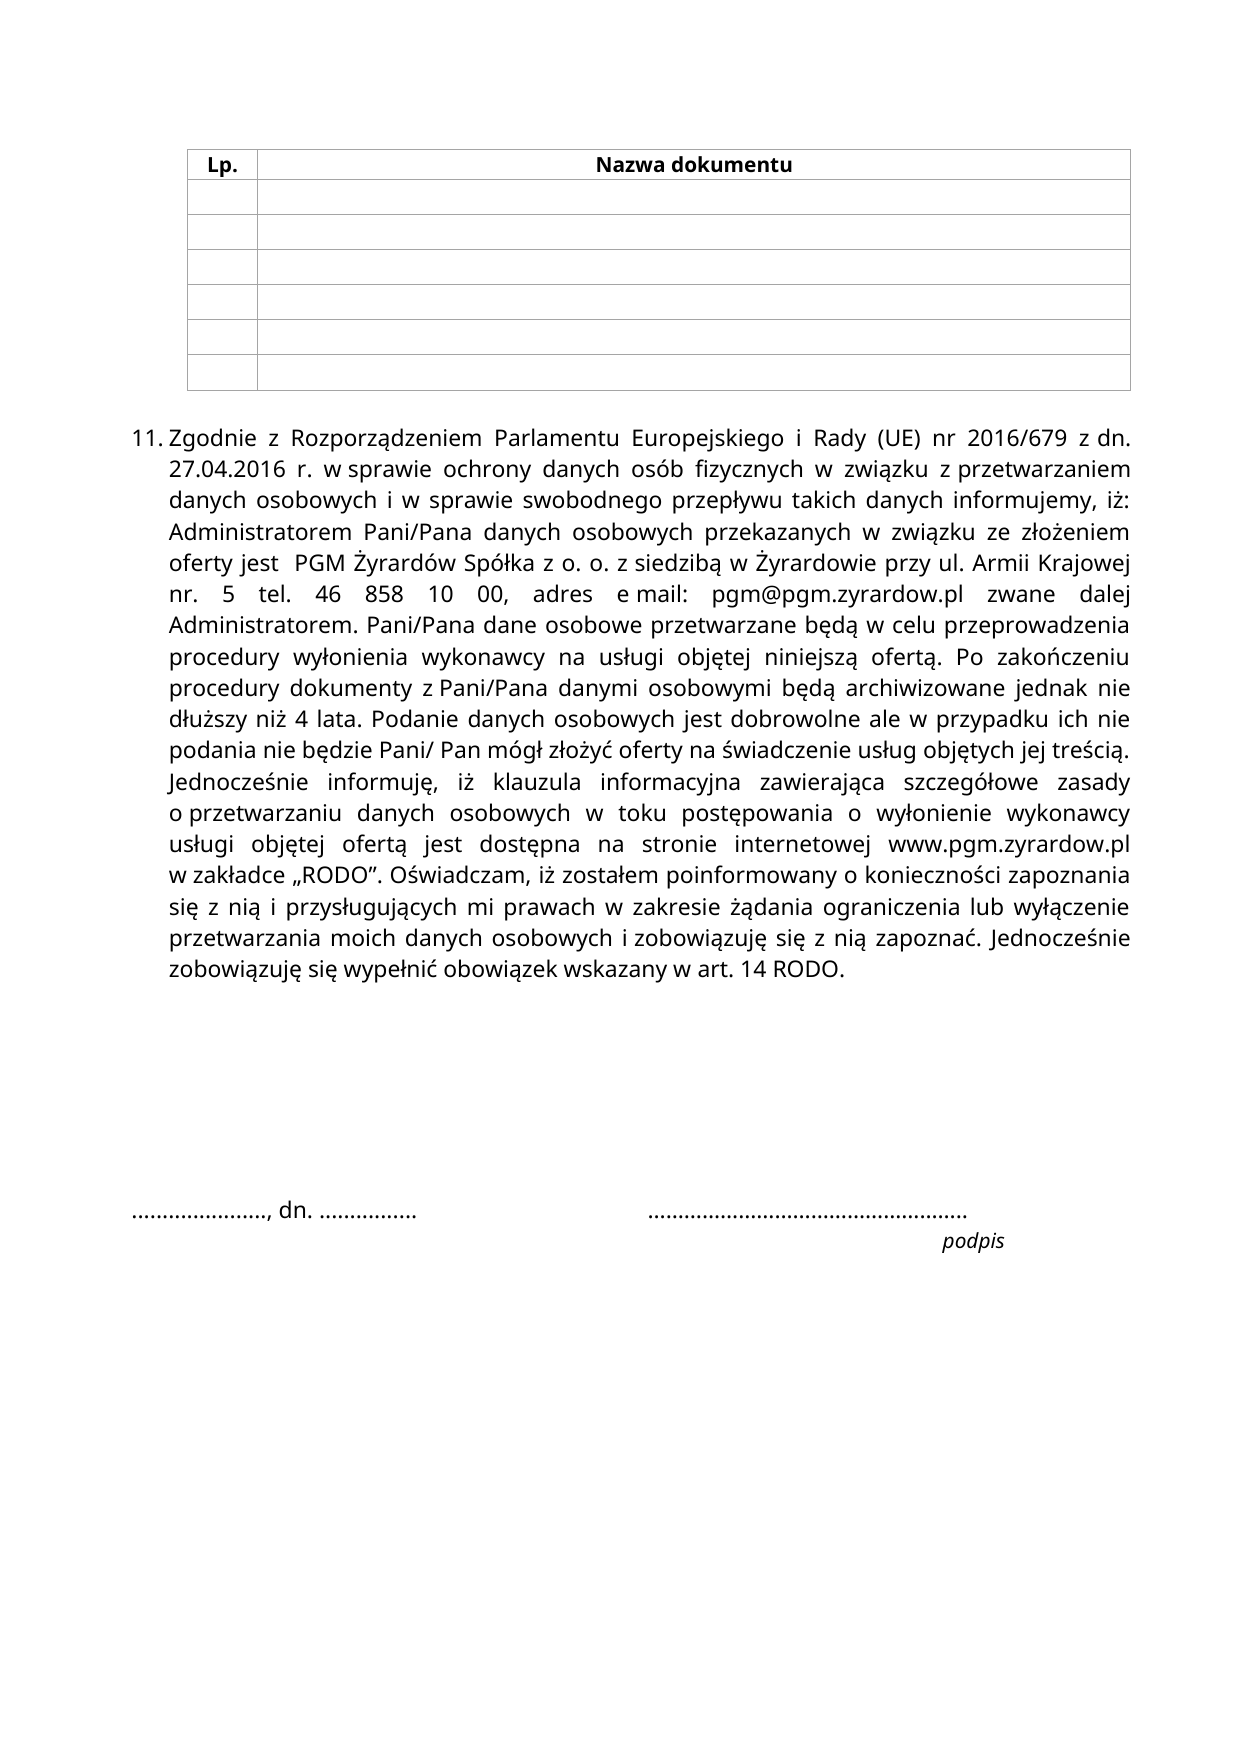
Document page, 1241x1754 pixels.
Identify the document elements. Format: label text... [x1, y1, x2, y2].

text podpis [131, 1226, 1131, 1254]
table_cell [188, 355, 257, 389]
table_cell [258, 215, 1130, 249]
table_cell [258, 180, 1130, 214]
text ......................, dn. ................ …………………………………………….. [131, 1194, 1131, 1226]
table_cell [258, 320, 1130, 354]
table_cell [188, 285, 257, 319]
table_cell [258, 355, 1130, 389]
table_cell [258, 285, 1130, 319]
table_header Nazwa dokumentu [258, 150, 1130, 179]
table_header Lp. [188, 150, 257, 179]
table_cell [188, 215, 257, 249]
table_cell [188, 320, 257, 354]
table_cell [188, 180, 257, 214]
table_cell [258, 250, 1130, 284]
table_cell [188, 250, 257, 284]
list Zgodnie z Rozporządzeniem Parlamentu Europejskiego i Rady (UE) nr 2016/679 z dn. 27.04.2016 r. w sprawie ochrony danych osób fizycznych w związku z przetwarzaniem danych osobowych i w sprawie swobodnego przepływu takich danych informujemy, iż: Administratorem Pani/Pana danych osobowych przekazanych w związku ze złożeniem oferty jest PGM Żyrardów Spółka z o. o. z siedzibą w Żyrardowie przy ul. Armii Krajowej nr. 5 tel. 46 858 10 00, adres e mail: pgm@pgm.zyrardow.pl zwane dalej Administratorem. Pani/Pana dane osobowe przetwarzane będą w celu przeprowadzenia procedury wyłonienia wykonawcy na usługi objętej niniejszą ofertą. Po zakończeniu procedury dokumenty z Pani/Pana danymi osobowymi będą archiwizowane jednak nie dłuższy niż 4 lata. Podanie danych osobowych jest dobrowolne ale w przypadku ich nie podania nie będzie Pani/ Pan mógł złożyć oferty na świadczenie usług objętych jej treścią. Jednocześnie informuję, iż klauzula informacyjna zawierająca szczegółowe zasady o przetwarzaniu danych osobowych w toku postępowania o wyłonienie wykonawcy usługi objętej ofertą jest dostępna na stronie internetowej www.pgm.zyrardow.pl w zakładce „RODO”. Oświadczam, iż zostałem poinformowany o konieczności zapoznania się z nią i przysługujących mi prawach w zakresie żądania ograniczenia lub wyłączenie przetwarzania moich danych osobowych i zobowiązuję się z nią zapoznać. Jednocześnie zobowiązuję się wypełnić obowiązek wskazany w art. 14 RODO. [131, 422, 1131, 984]
